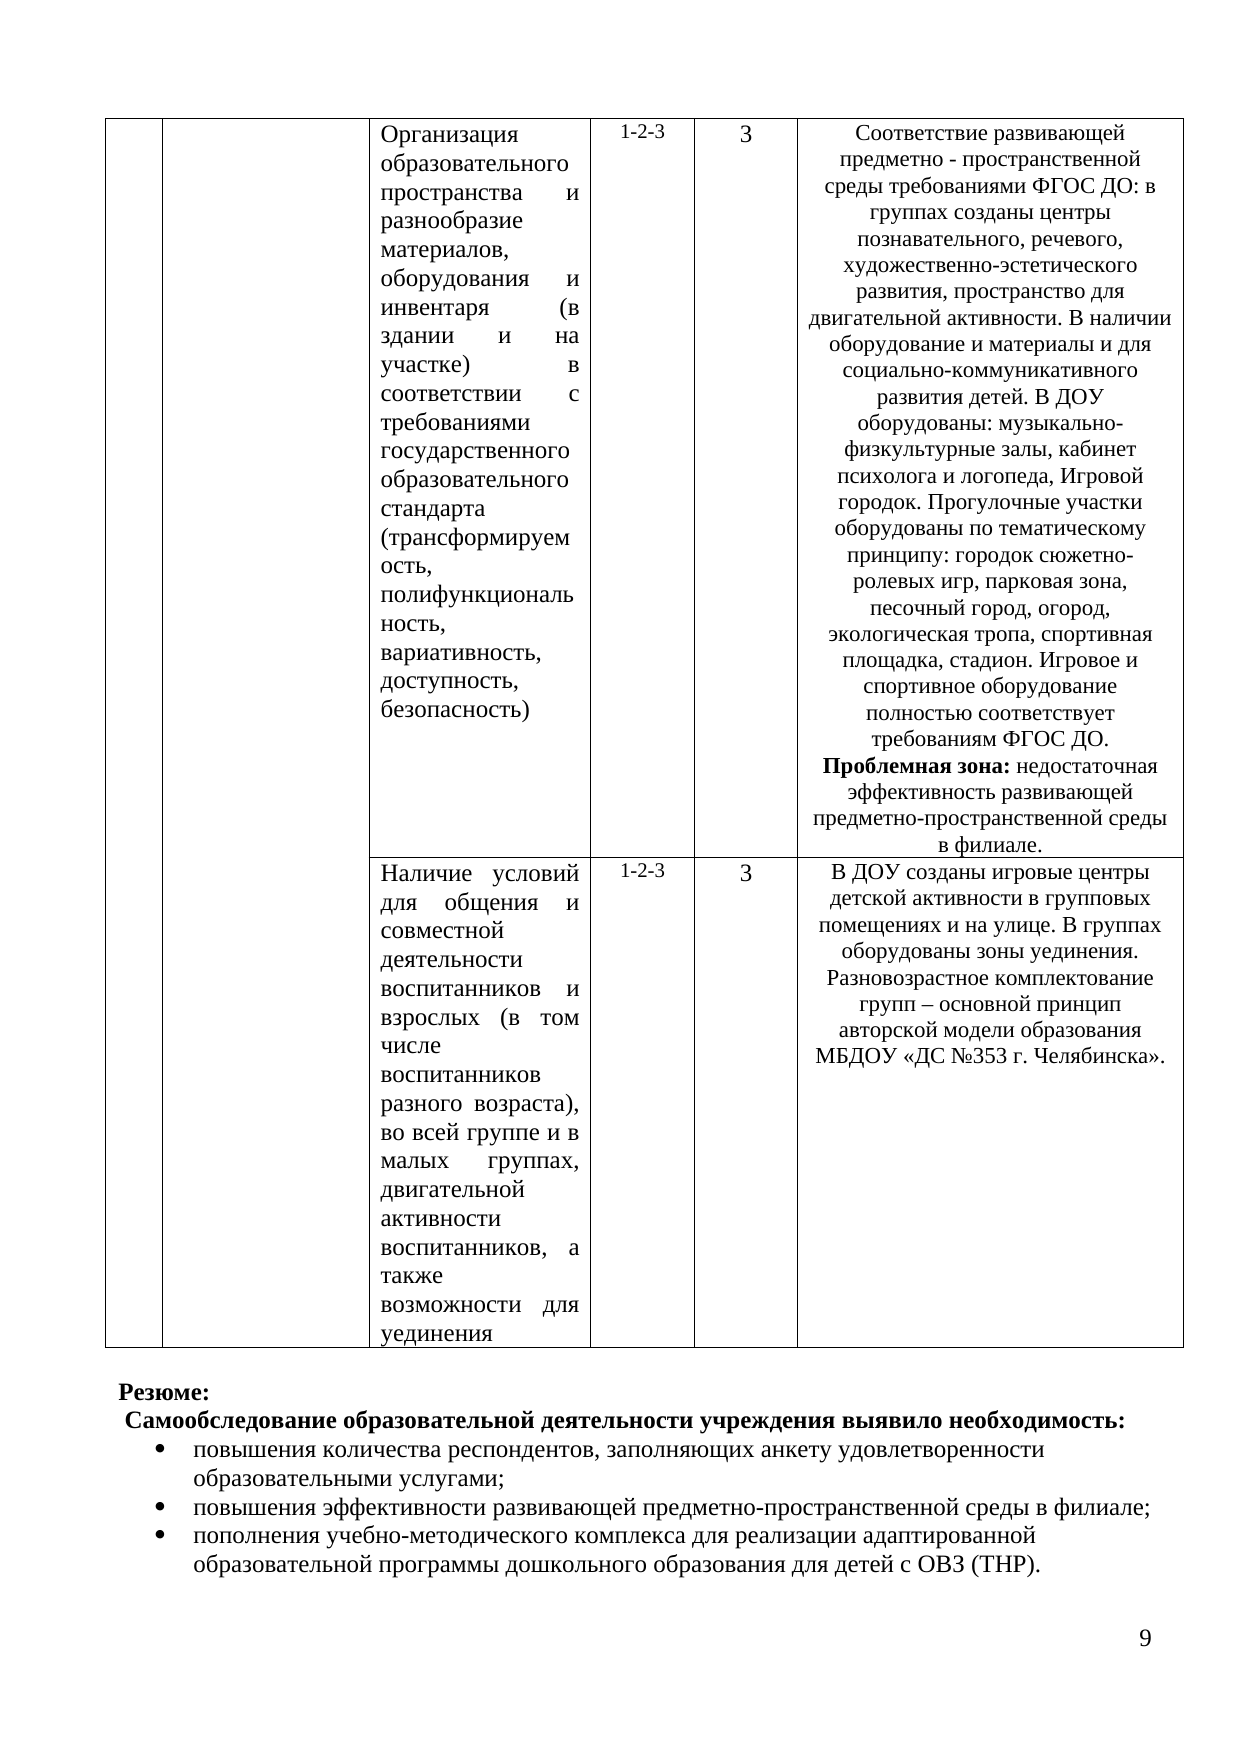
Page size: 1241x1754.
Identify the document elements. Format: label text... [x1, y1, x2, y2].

list пополнения учебно-методического комплекса для реализации адаптированной образовательной программы дошкольного образования для детей с ОВЗ (ТНР). [156, 1520, 1152, 1578]
text Самообследование образовательной деятельности учреждения выявило необходимость: [118, 1405, 1152, 1434]
table_cell В ДОУ созданы игровые центры детской активности в групповых помещениях и на улице. В группах оборудованы зоны уединения. Разновозрастное комплектование групп – основной принцип авторской модели образования МБДОУ «ДС №353 г. Челябинска». [798, 858, 1183, 1347]
table_cell 1-2-3 [591, 858, 694, 1347]
table_cell 3 [695, 858, 797, 1347]
text Резюме: [118, 1377, 1152, 1405]
table_cell Соответствие развивающей предметно - пространственной среды требованиями ФГОС ДО: в группах созданы центры познавательного, речевого, художественно-эстетического развития, пространство для двигательной активности. В наличии оборудование и материалы и для социально-коммуникативного развития детей. В ДОУ оборудованы: музыкально-физкультурные залы, кабинет психолога и логопеда, Игровой городок. Прогулочные участки оборудованы по тематическому принципу: городок сюжетно-ролевых игр, парковая зона, песочный город, огород, экологическая тропа, спортивная площадка, стадион. Игровое и спортивное оборудование полностью соответствует требованиям ФГОС ДО. Проблемная зона: недостаточная эффективность развивающей предметно-пространственной среды в филиале. [798, 119, 1183, 857]
table_cell [106, 119, 162, 1347]
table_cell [163, 119, 369, 1347]
table_cell Организация образовательного пространства и разнообразие материалов, оборудования и инвентаря (в здании и на участке) в соответствии с требованиями государственного образовательного стандарта (трансформируемость, полифункциональность, вариативность, доступность, безопасность) [370, 119, 590, 857]
list повышения количества респондентов, заполняющих анкету удовлетворенности образовательными услугами; [156, 1434, 1152, 1492]
table_cell 1-2-3 [591, 119, 694, 857]
table_cell Наличие условий для общения и совместной деятельности воспитанников и взрослых (в том числе воспитанников разного возраста), во всей группе и в малых группах, двигательной активности воспитанников, а также возможности для уединения [370, 858, 590, 1347]
table_cell 3 [695, 119, 797, 857]
list повышения эффективности развивающей предметно-пространственной среды в филиале; [156, 1492, 1152, 1520]
